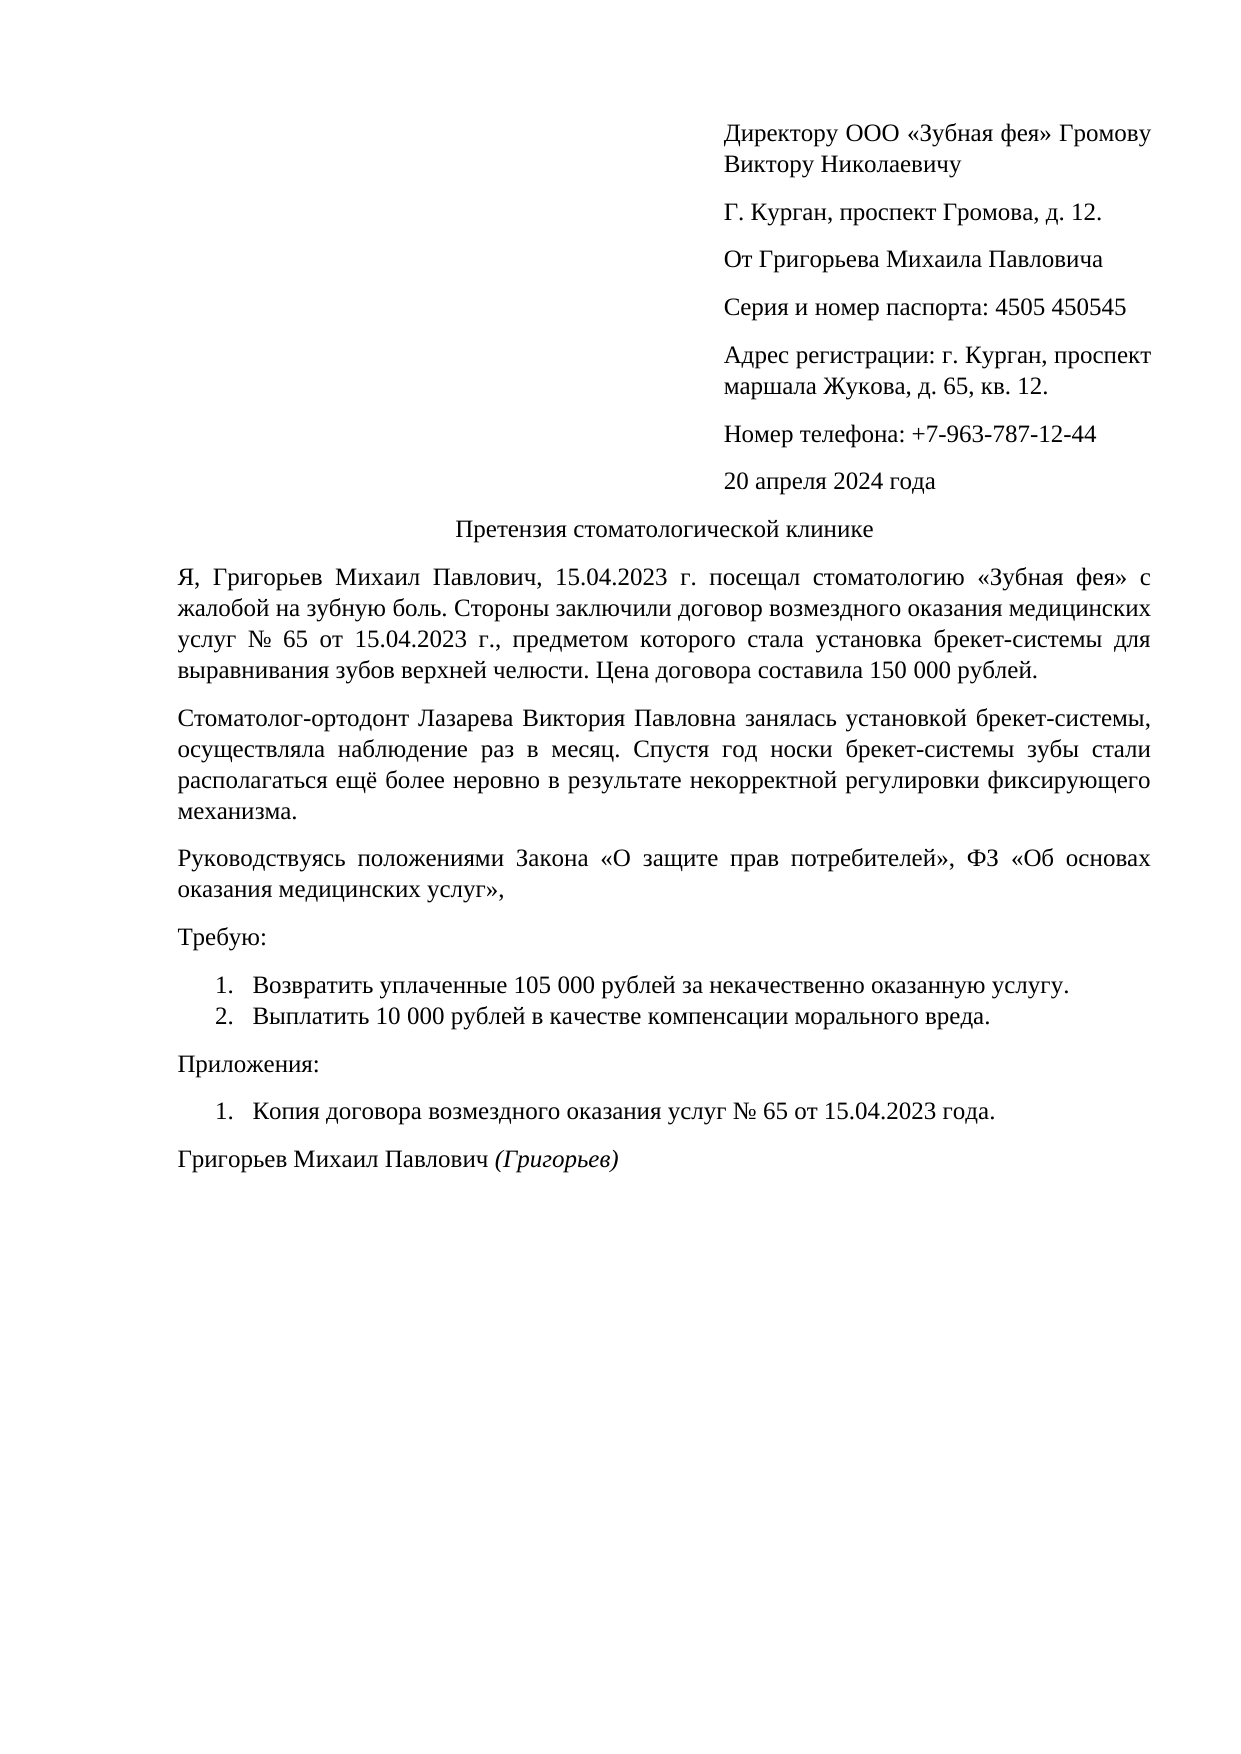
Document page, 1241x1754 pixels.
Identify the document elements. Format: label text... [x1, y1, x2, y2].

text Требую: [177, 922, 1152, 951]
text Директору ООО «Зубная фея» Громову Виктору Николаевичу [723, 118, 1152, 178]
list Выплатить 10 000 рублей в качестве компенсации морального вреда. [215, 1001, 1152, 1030]
text Руководствуясь положениями Закона «О защите прав потребителей», ФЗ «Об основах оказания медицинских услуг», [177, 843, 1152, 903]
text Г. Курган, проспект Громова, д. 12. [723, 197, 1152, 226]
text Я, Григорьев Михаил Павлович, 15.04.2023 г. посещал стоматологию «Зубная фея» с жалобой на зубную боль. Стороны заключили договор возмездного оказания медицинских услуг № 65 от 15.04.2023 г., предметом которого стала установка брекет-системы для выравнивания зубов верхней челюсти. Цена договора составила 150 000 рублей. [177, 562, 1152, 684]
text Претензия стоматологической клинике [177, 514, 1152, 543]
text Номер телефона: +7-963-787-12-44 [723, 419, 1152, 447]
text Стоматолог-ортодонт Лазарева Виктория Павловна занялась установкой брекет-системы, осуществляла наблюдение раз в месяц. Спустя год носки брекет-системы зубы стали располагаться ещё более неровно в результате некорректной регулировки фиксирующего механизма. [177, 703, 1152, 824]
list Копия договора возмездного оказания услуг № 65 от 15.04.2023 года. [215, 1096, 1152, 1125]
text Приложения: [177, 1049, 1152, 1077]
text Адрес регистрации: г. Курган, проспект маршала Жукова, д. 65, кв. 12. [723, 340, 1152, 400]
text Григорьев Михаил Павлович (Григорьев) [177, 1144, 1152, 1173]
text Серия и номер паспорта: 4505 450545 [723, 292, 1152, 321]
list Возвратить уплаченные 105 000 рублей за некачественно оказанную услугу. [215, 970, 1152, 999]
text 20 апреля 2024 года [723, 466, 1152, 495]
text От Григорьева Михаила Павловича [723, 244, 1152, 273]
